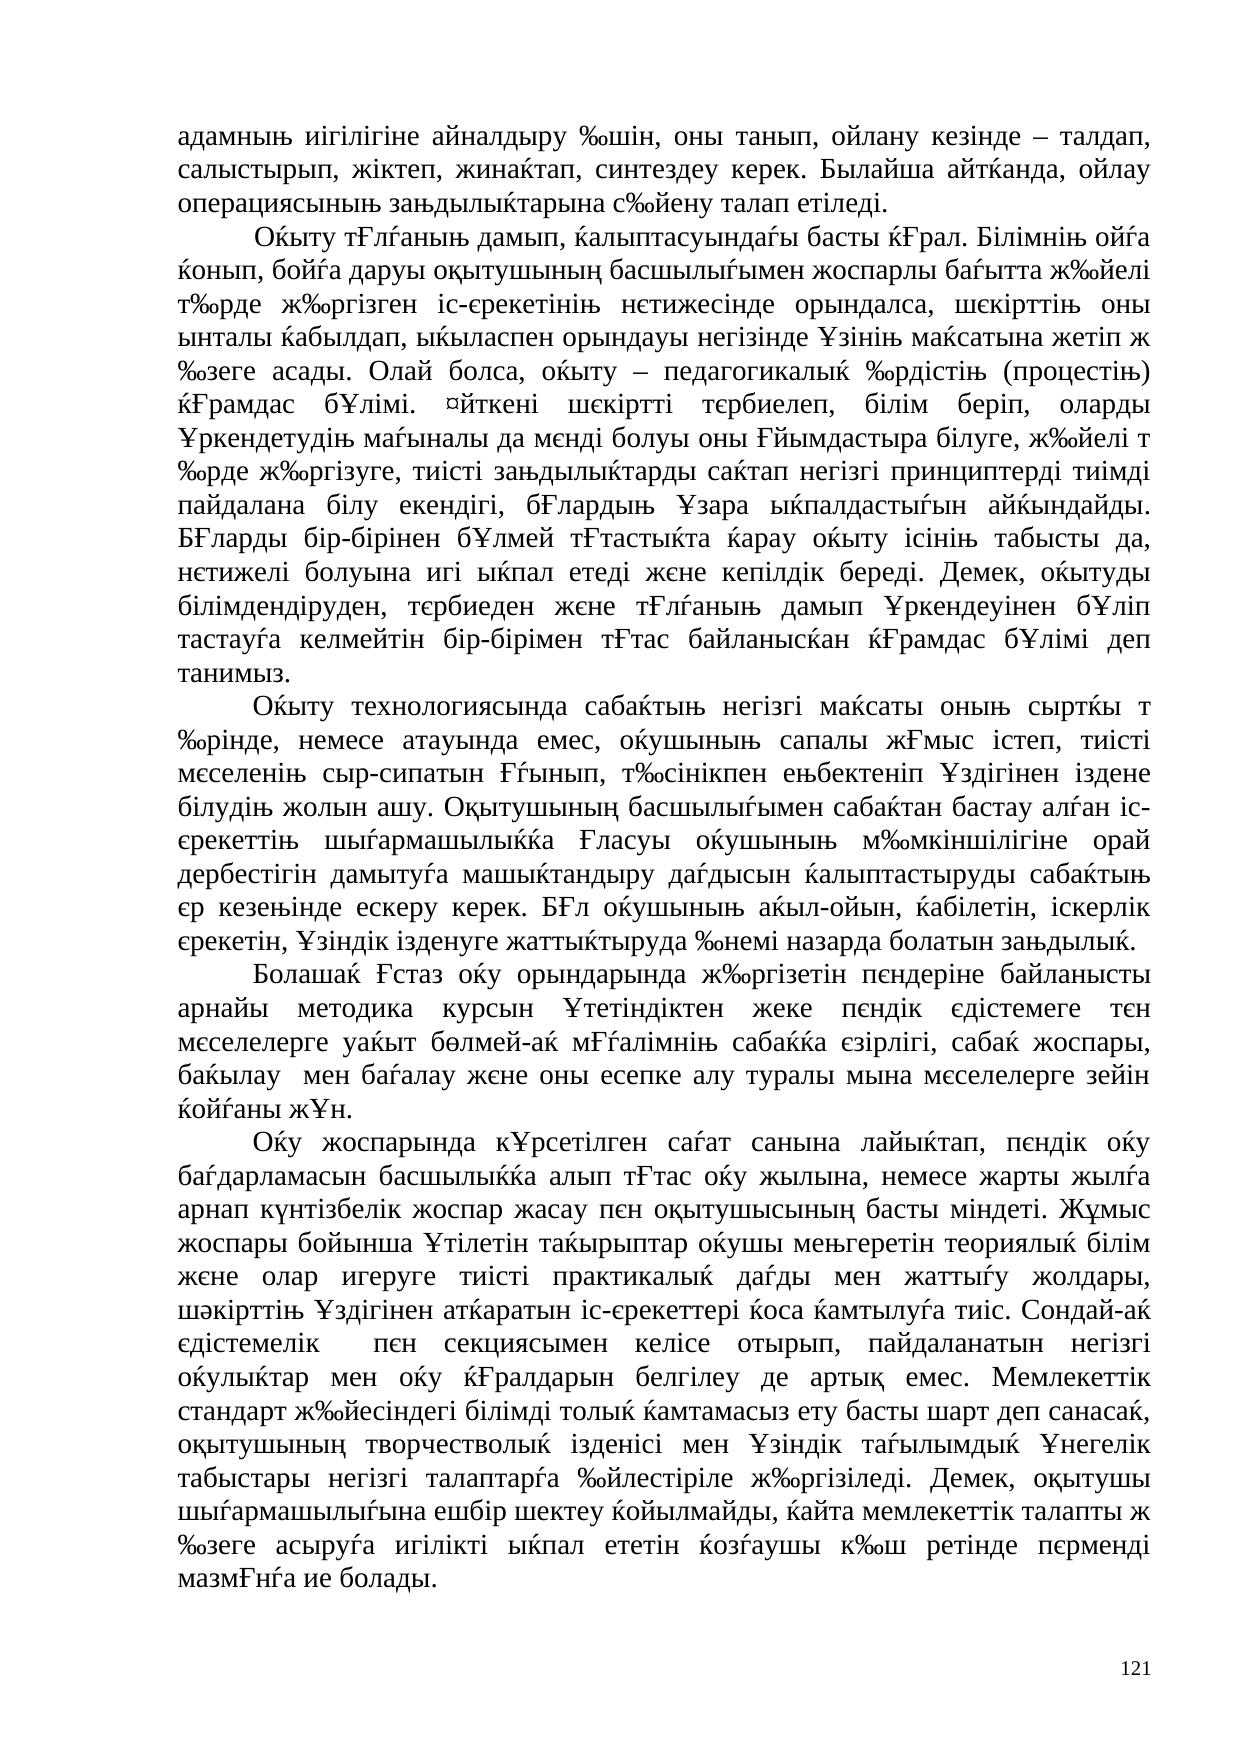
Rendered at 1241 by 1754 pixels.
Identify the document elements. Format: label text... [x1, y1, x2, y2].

text Оќыту технологиясында сабаќтыњ негізгі маќсаты оныњ сыртќы т‰рінде, немесе атауында емес, оќушыныњ сапалы жҒмыс істеп, тиісті мєселеніњ сыр-сипатын Ғѓынып, т‰сінікпен ењбектеніп Ұздігінен іздене білудіњ жолын ашу. Оқытушының басшылыѓымен сабаќтан бастау алѓан іс-єрекеттіњ шыѓармашылыќќа Ғласуы оќушыныњ м‰мкіншілігіне орай дербестігін дамытуѓа машыќтандыру даѓдысын ќалыптастыруды сабаќтыњ єр кезењінде ескеру керек. БҒл оќушыныњ аќыл-ойын, ќабілетін, іскерлік єрекетін, Ұзіндік ізденуге жаттыќтыруда ‰немі назарда болатын зањдылыќ. [177, 688, 1152, 957]
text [177, 118, 1152, 219]
text Оќыту тҒлѓаныњ дамып, ќалыптасуындаѓы басты ќҒрал. Білімніњ ойѓа ќонып, бойѓа даруы оқытушының басшылыѓымен жоспарлы баѓытта ж‰йелі т‰рде ж‰ргізген іс-єрекетініњ нєтижесінде орындалса, шєкірттіњ оны ынталы ќабылдап, ыќыласпен орындауы негізінде Ұзініњ маќсатына жетіп ж‰зеге асады. Олай болса, оќыту – педагогикалыќ ‰рдістіњ (процестіњ) ќҒрамдас бҰлімі. ¤йткені шєкіртті тєрбиелеп, білім беріп, оларды Ұркендетудіњ маѓыналы да мєнді болуы оны Ғйымдастыра білуге, ж‰йелі т‰рде ж‰ргізуге, тиісті зањдылыќтарды саќтап негізгі принциптерді тиімді пайдалана білу екендігі, бҒлардыњ Ұзара ыќпалдастыѓын айќындайды. БҒларды бір-бірінен бҰлмей тҒтастыќта ќарау оќыту ісініњ табысты да, нєтижелі болуына игі ыќпал етеді жєне кепілдік береді. Демек, оќытуды білімдендіруден, тєрбиеден жєне тҒлѓаныњ дамып Ұркендеуінен бҰліп тастауѓа келмейтін бір-бірімен тҒтас байланысќан ќҒрамдас бҰлімі деп танимыз. [177, 219, 1152, 688]
text Болашаќ Ғстаз оќу орындарында ж‰ргізетін пєндеріне байланысты арнайы методика курсын Ұтетіндіктен жеке пєндік єдістемеге тєн мєселелерге уаќыт бөлмей-аќ мҒѓалімніњ сабаќќа єзірлігі, сабаќ жоспары, баќылау мен баѓалау жєне оны есепке алу туралы мына мєселелерге зейін ќойѓаны жҰн. [177, 957, 1152, 1124]
text Оќу жоспарында кҰрсетілген саѓат санына лайыќтап, пєндік оќу баѓдарламасын басшылыќќа алып тҒтас оќу жылына, немесе жарты жылѓа арнап күнтізбелік жоспар жасау пєн оқытушысының басты міндеті. Жұмыс жоспары бойынша Ұтілетін таќырыптар оќушы мењгеретін теориялыќ білім жєне олар игеруге тиісті практикалыќ даѓды мен жаттыѓу жолдары, шәкірттіњ Ұздігінен атќаратын іс-єрекеттері ќоса ќамтылуѓа тиіс. Сондай-аќ єдістемелік пєн секциясымен келісе отырып, пайдаланатын негізгі оќулыќтар мен оќу ќҒралдарын белгілеу де артық емес. Мемлекеттік стандарт ж‰йесіндегі білімді толыќ ќамтамасыз ету басты шарт деп санасаќ, оқытушының творчестволыќ ізденісі мен Ұзіндік таѓылымдыќ Ұнегелік табыстары негізгі талаптарѓа ‰йлестіріле ж‰ргізіледі. Демек, оқытушы шыѓармашылыѓына ешбір шектеу ќойылмайды, ќайта мемлекеттік талапты ж‰зеге асыруѓа игілікті ыќпал ететін ќозѓаушы к‰ш ретінде пєрменді мазмҒнѓа ие болады. [177, 1124, 1152, 1594]
